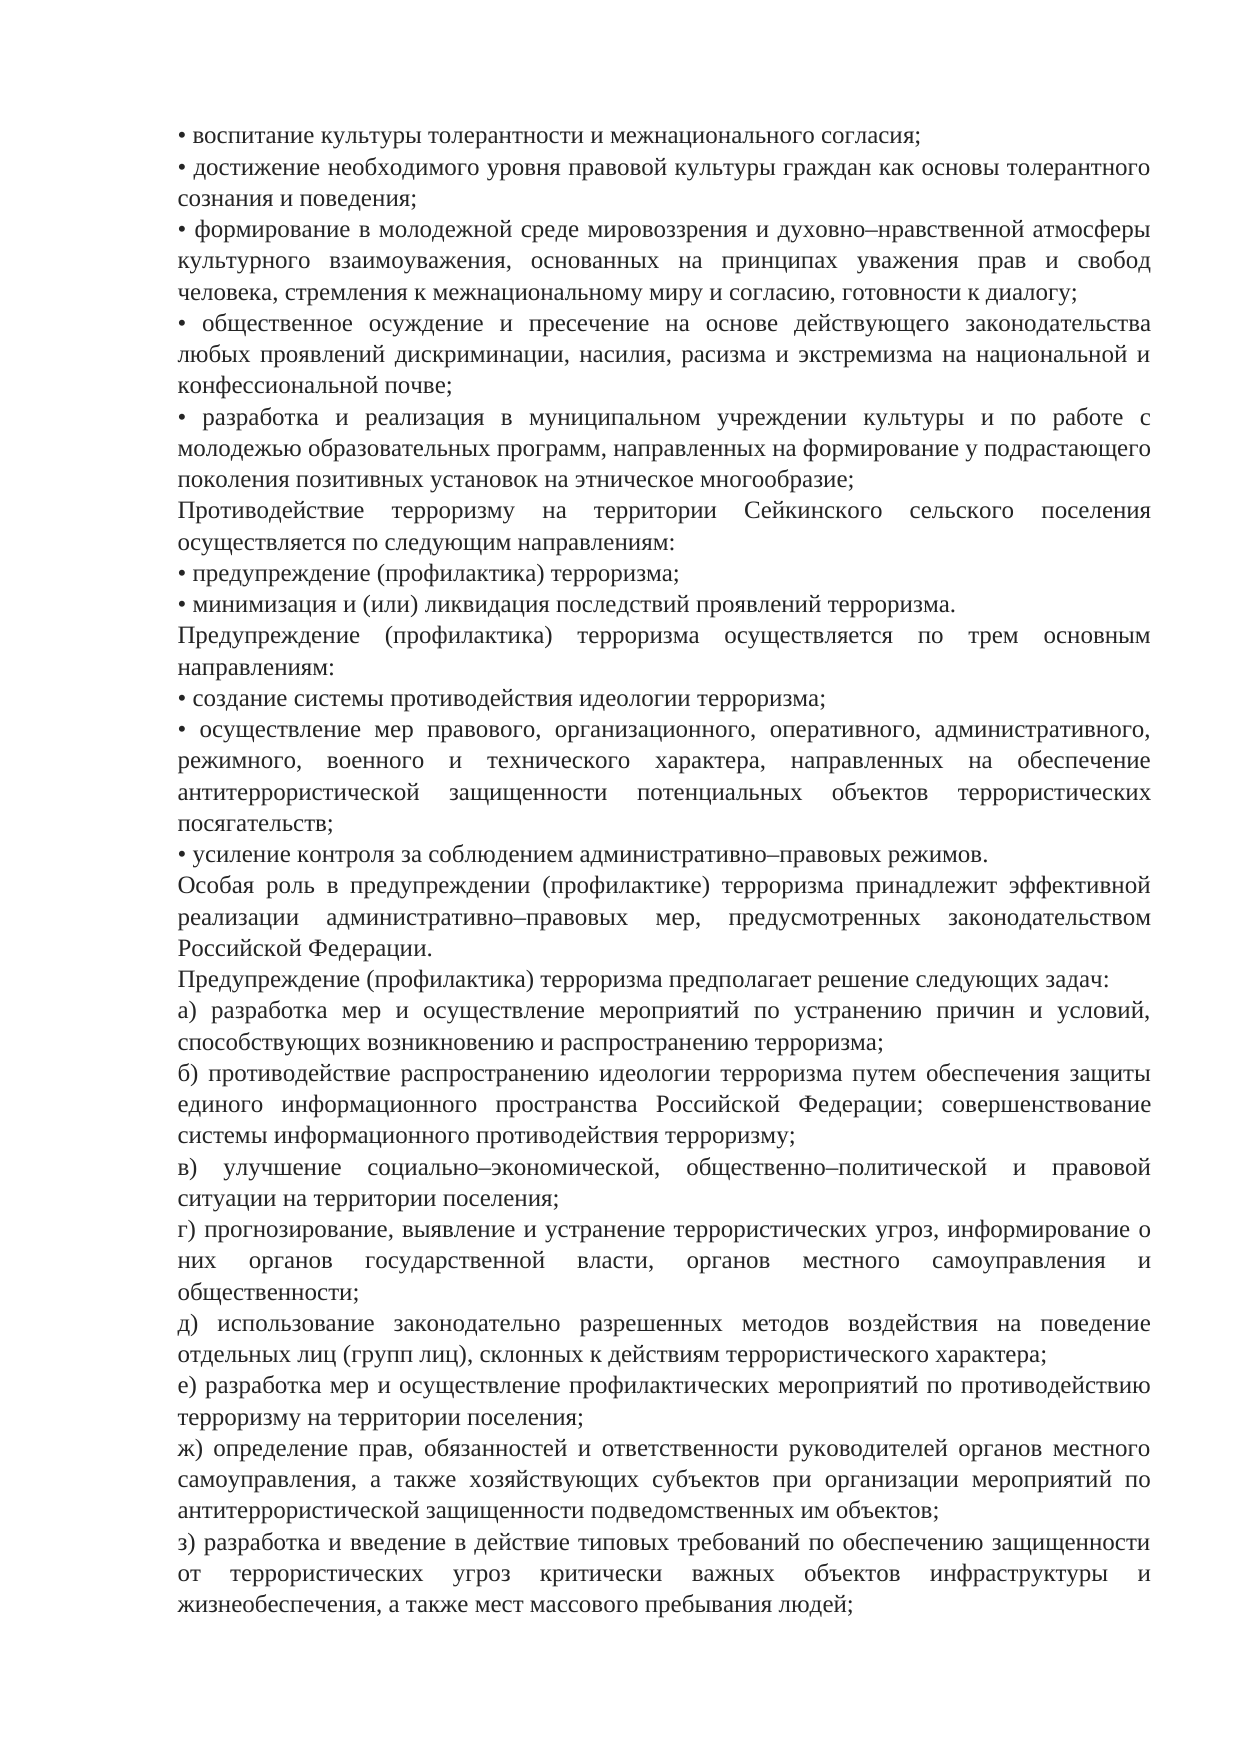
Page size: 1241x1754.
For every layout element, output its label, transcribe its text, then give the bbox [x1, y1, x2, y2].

text б) противодействие распространению идеологии терроризма путем обеспечения защиты единого информационного пространства Российской Федерации; совершенствование системы информационного противодействия терроризму; [177, 1056, 1152, 1149]
text • создание системы противодействия идеологии терроризма; [177, 681, 1152, 712]
text а) разработка мер и осуществление мероприятий по устранению причин и условий, способствующих возникновению и распространению терроризма; [177, 993, 1152, 1056]
text • воспитание культуры толерантности и межнационального согласия; [177, 118, 1152, 149]
text ж) определение прав, обязанностей и ответственности руководителей органов местного самоуправления, а также хозяйствующих субъектов при организации мероприятий по антитеррористической защищенности подведомственных им объектов; [177, 1431, 1152, 1524]
text • достижение необходимого уровня правовой культуры граждан как основы толерантного сознания и поведения; [177, 149, 1152, 212]
text Особая роль в предупреждении (профилактике) терроризма принадлежит эффективной реализации административно–правовых мер, предусмотренных законодательством Российской Федерации. [177, 868, 1152, 962]
text д) использование законодательно разрешенных методов воздействия на поведение отдельных лиц (групп лиц), склонных к действиям террористического характера; [177, 1306, 1152, 1368]
text • усиление контроля за соблюдением административно–правовых режимов. [177, 837, 1152, 868]
text Противодействие терроризму на территории Сейкинского сельского поселения осуществляется по следующим направлениям: [177, 493, 1152, 556]
text • предупреждение (профилактика) терроризма; [177, 556, 1152, 587]
text в) улучшение социально–экономической, общественно–политической и правовой ситуации на территории поселения; [177, 1149, 1152, 1212]
text • осуществление мер правового, организационного, оперативного, административного, режимного, военного и технического характера, направленных на обеспечение антитеррористической защищенности потенциальных объектов террористических посягательств; [177, 712, 1152, 837]
text г) прогнозирование, выявление и устранение террористических угроз, информирование о них органов государственной власти, органов местного самоуправления и общественности; [177, 1212, 1152, 1306]
text Предупреждение (профилактика) терроризма осуществляется по трем основным направлениям: [177, 618, 1152, 681]
text • общественное осуждение и пресечение на основе действующего законодательства любых проявлений дискриминации, насилия, расизма и экстремизма на национальной и конфессиональной почве; [177, 306, 1152, 399]
text • разработка и реализация в муниципальном учреждении культуры и по работе с молодежью образовательных программ, направленных на формирование у подрастающего поколения позитивных установок на этническое многообразие; [177, 399, 1152, 493]
text • формирование в молодежной среде мировоззрения и духовно–нравственной атмосферы культурного взаимоуважения, основанных на принципах уважения прав и свобод человека, стремления к межнациональному миру и согласию, готовности к диалогу; [177, 212, 1152, 306]
text е) разработка мер и осуществление профилактических мероприятий по противодействию терроризму на территории поселения; [177, 1368, 1152, 1431]
text з) разработка и введение в действие типовых требований по обеспечению защищенности от террористических угроз критически важных объектов инфраструктуры и жизнеобеспечения, а также мест массового пребывания людей; [177, 1524, 1152, 1618]
text Предупреждение (профилактика) терроризма предполагает решение следующих задач: [177, 962, 1152, 993]
text • минимизация и (или) ликвидация последствий проявлений терроризма. [177, 587, 1152, 618]
